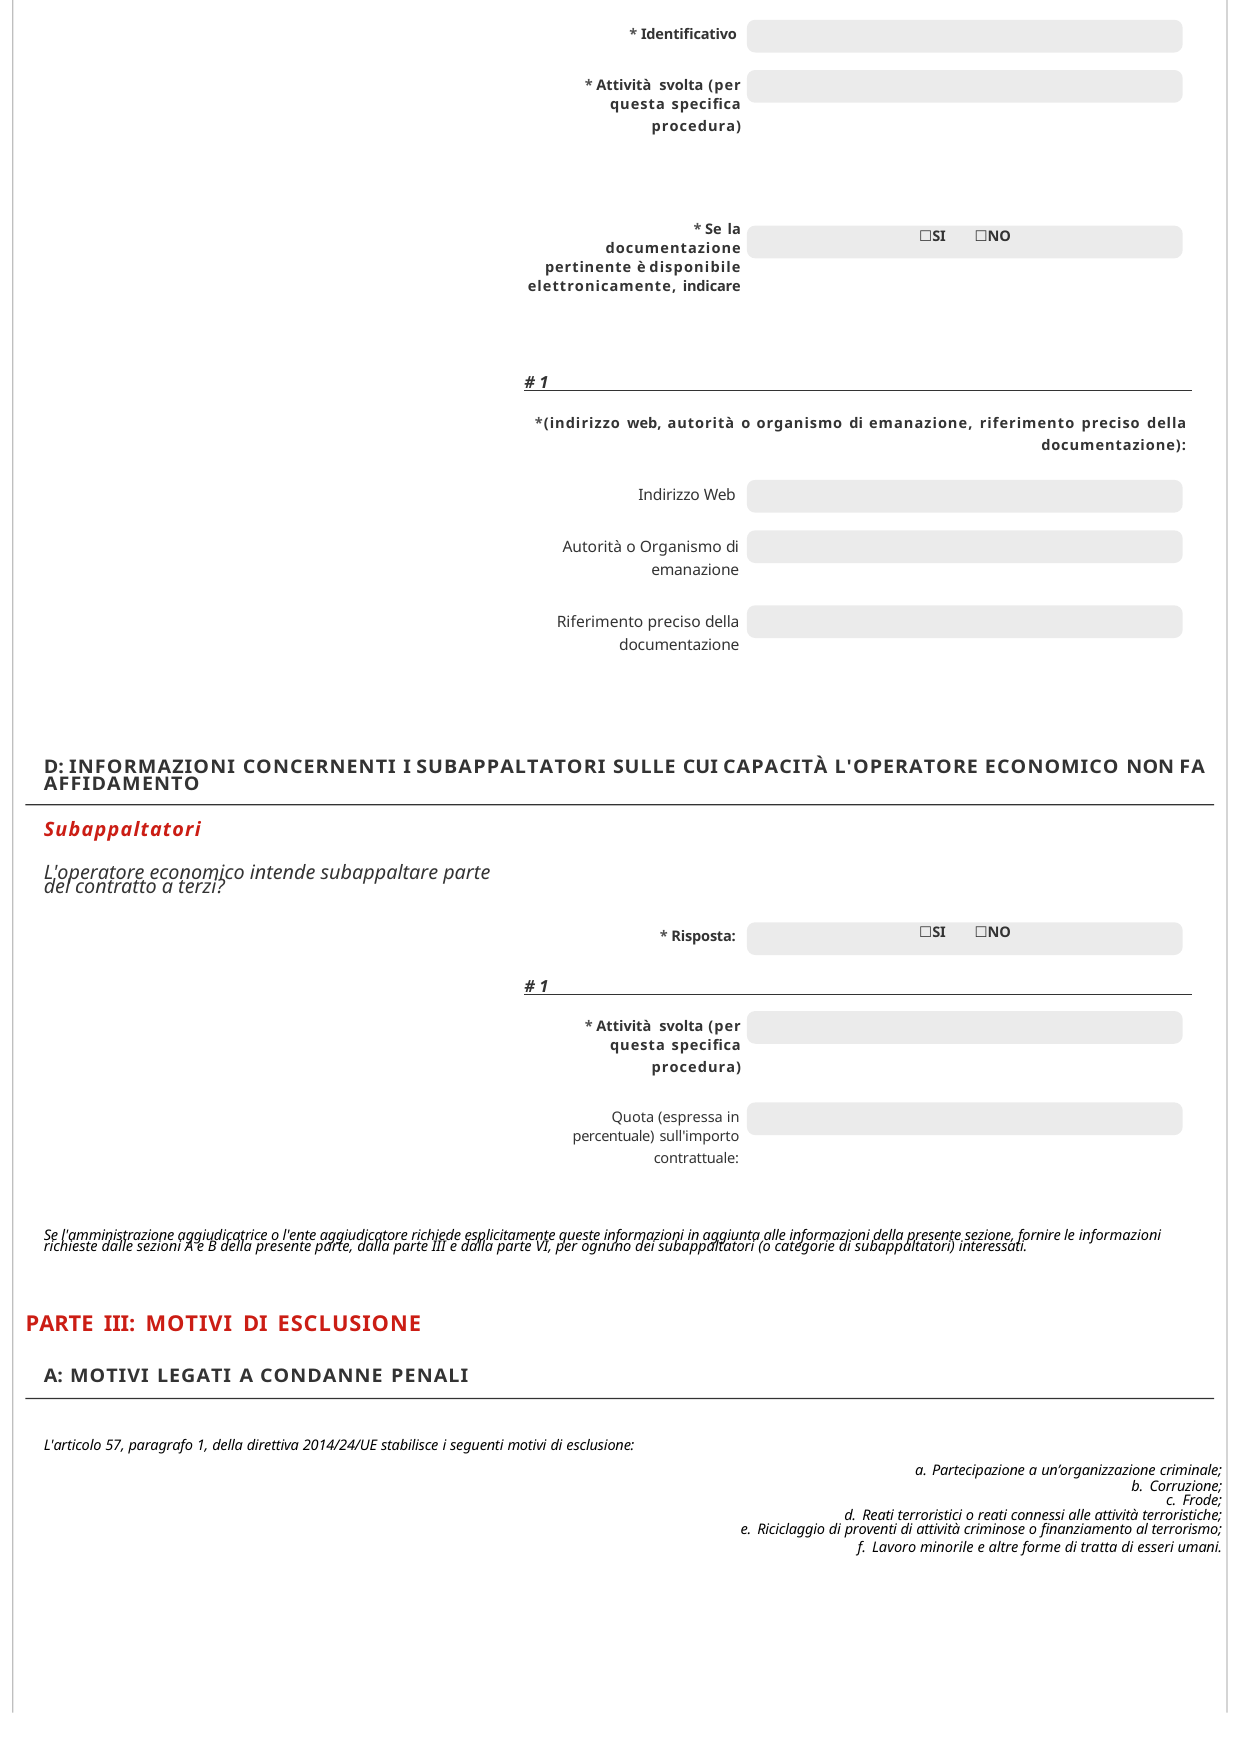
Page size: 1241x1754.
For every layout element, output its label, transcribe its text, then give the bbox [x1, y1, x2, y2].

list Partecipazione a un’organizzazione criminale; [43, 1461, 1223, 1479]
text Autorità o Organismo di [14, 534, 739, 557]
text Indirizzo Web [523, 483, 748, 504]
text procedura) [14, 113, 741, 135]
text contrattuale: [14, 1146, 739, 1168]
list Riciclaggio di proventi di attività criminose o finanziamento al terrorismo; [43, 1523, 1044, 1537]
text L'articolo 57, paragrafo 1, della direttiva 2014/24/UE stabilisce i seguenti motivi di esclusione: [43, 1434, 1223, 1454]
list Reati terroristici o reati connessi alle attività terroristiche; [43, 1508, 1223, 1523]
text documentazione [14, 632, 739, 654]
text * Identificativo [523, 22, 748, 44]
subtitle PARTE III: MOTIVI DI ESCLUSIONE [25, 1308, 1223, 1338]
text D: INFORMAZIONI CONCERNENTI I SUBAPPALTATORI SULLE CUI CAPACITÀ L'OPERATORE ECONOMICO NON FA AFFIDAMENTO [43, 759, 1223, 795]
list Lavoro minorile e altre forme di tratta di esseri umani. [43, 1537, 1223, 1556]
text * Risposta: [523, 925, 748, 945]
text L'operatore economico intende subappaltare parte del contratto a terzi? [43, 866, 518, 899]
text * Se la documentazione pertinente è disponibile elettronicamente, indicare [525, 219, 741, 296]
text documentazione): [14, 433, 1186, 455]
text A: MOTIVI LEGATI A CONDANNE PENALI [43, 1363, 1223, 1388]
text procedura) [14, 1054, 741, 1076]
text * Attività svolta (per questa specifica [580, 1016, 741, 1054]
text # 1 [524, 975, 1223, 998]
text emanazione [14, 557, 739, 579]
text Se l'amministrazione aggiudicatrice o l'ente aggiudicatore richiede esplicitamente queste informazioni in aggiunta alle informazioni della presente sezione, fornire le informazioni richieste dalle sezioni A e B della presente parte, dalla parte III e dalla parte VI, per ognuno dei subappaltatori (o categorie di subappaltatori) interessati. [43, 1230, 1197, 1256]
text # 1 [524, 371, 1223, 393]
list Frode; [43, 1494, 1223, 1508]
list Corruzione; [43, 1479, 1223, 1494]
text Riferimento preciso della [14, 609, 739, 632]
text * Attività svolta (per questa specifica [580, 75, 741, 113]
text *(indirizzo web, autorità o organismo di emanazione, riferimento preciso della [14, 411, 1186, 433]
subtitle Subappaltatori [43, 816, 1223, 843]
text Quota (espressa in percentuale) sull'importo [565, 1107, 739, 1146]
